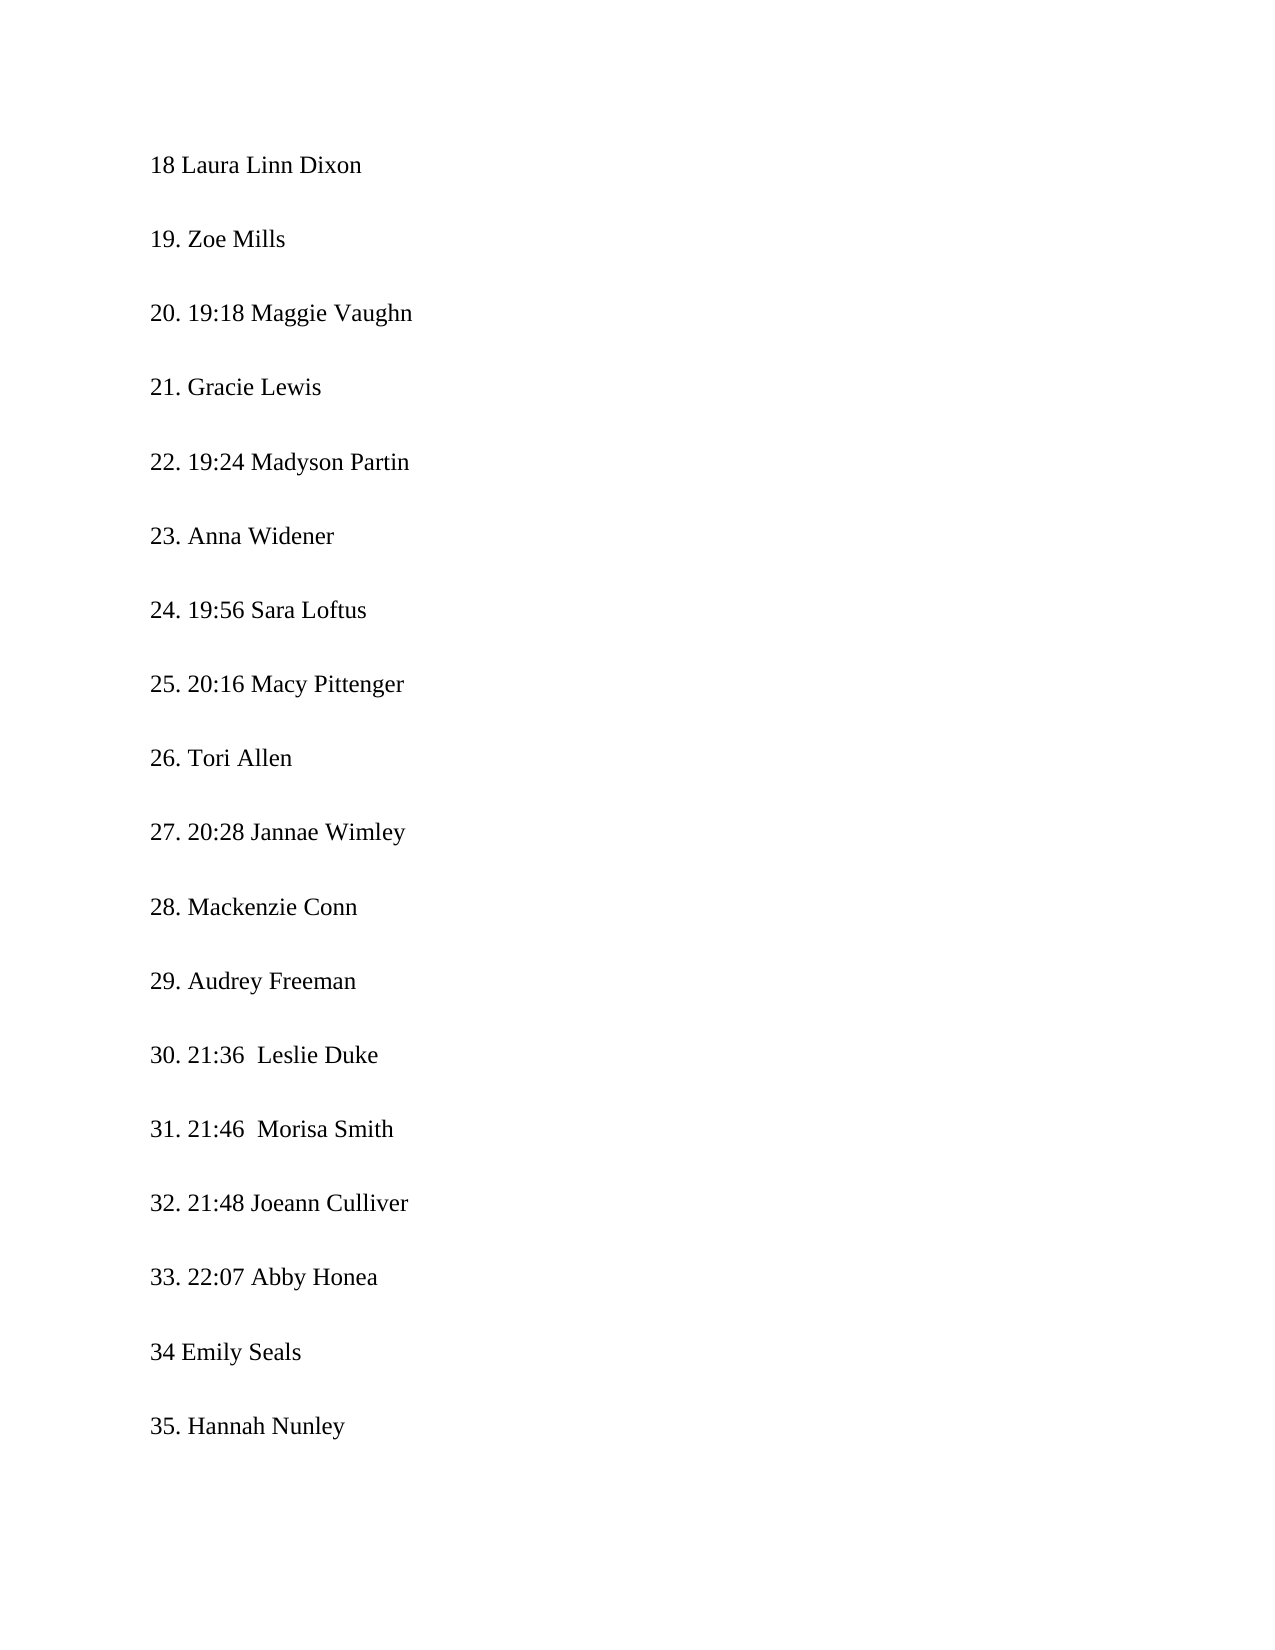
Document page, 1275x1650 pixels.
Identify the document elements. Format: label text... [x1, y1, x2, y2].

text 32. 21:48 Joeann Culliver [150, 1188, 1125, 1217]
text 24. 19:56 Sara Loftus [150, 595, 1125, 624]
text 33. 22:07 Abby Honea [150, 1262, 1125, 1291]
text 25. 20:16 Macy Pittenger [150, 669, 1125, 698]
text 34 Emily Seals [150, 1337, 1125, 1365]
text 22. 19:24 Madyson Partin [150, 447, 1125, 475]
text 21. Gracie Lewis [150, 372, 1125, 401]
text 31. 21:46 Morisa Smith [150, 1114, 1125, 1143]
text 23. Anna Widener [150, 521, 1125, 549]
text 35. Hannah Nunley [150, 1411, 1125, 1439]
text 19. Zoe Mills [150, 224, 1125, 253]
text 27. 20:28 Jannae Wimley [150, 817, 1125, 846]
text 29. Audrey Freeman [150, 966, 1125, 994]
text 30. 21:36 Leslie Duke [150, 1040, 1125, 1069]
text 18 Laura Linn Dixon [150, 150, 1125, 179]
text 28. Mackenzie Conn [150, 892, 1125, 920]
text 26. Tori Allen [150, 743, 1125, 772]
text 20. 19:18 Maggie Vaughn [150, 298, 1125, 327]
